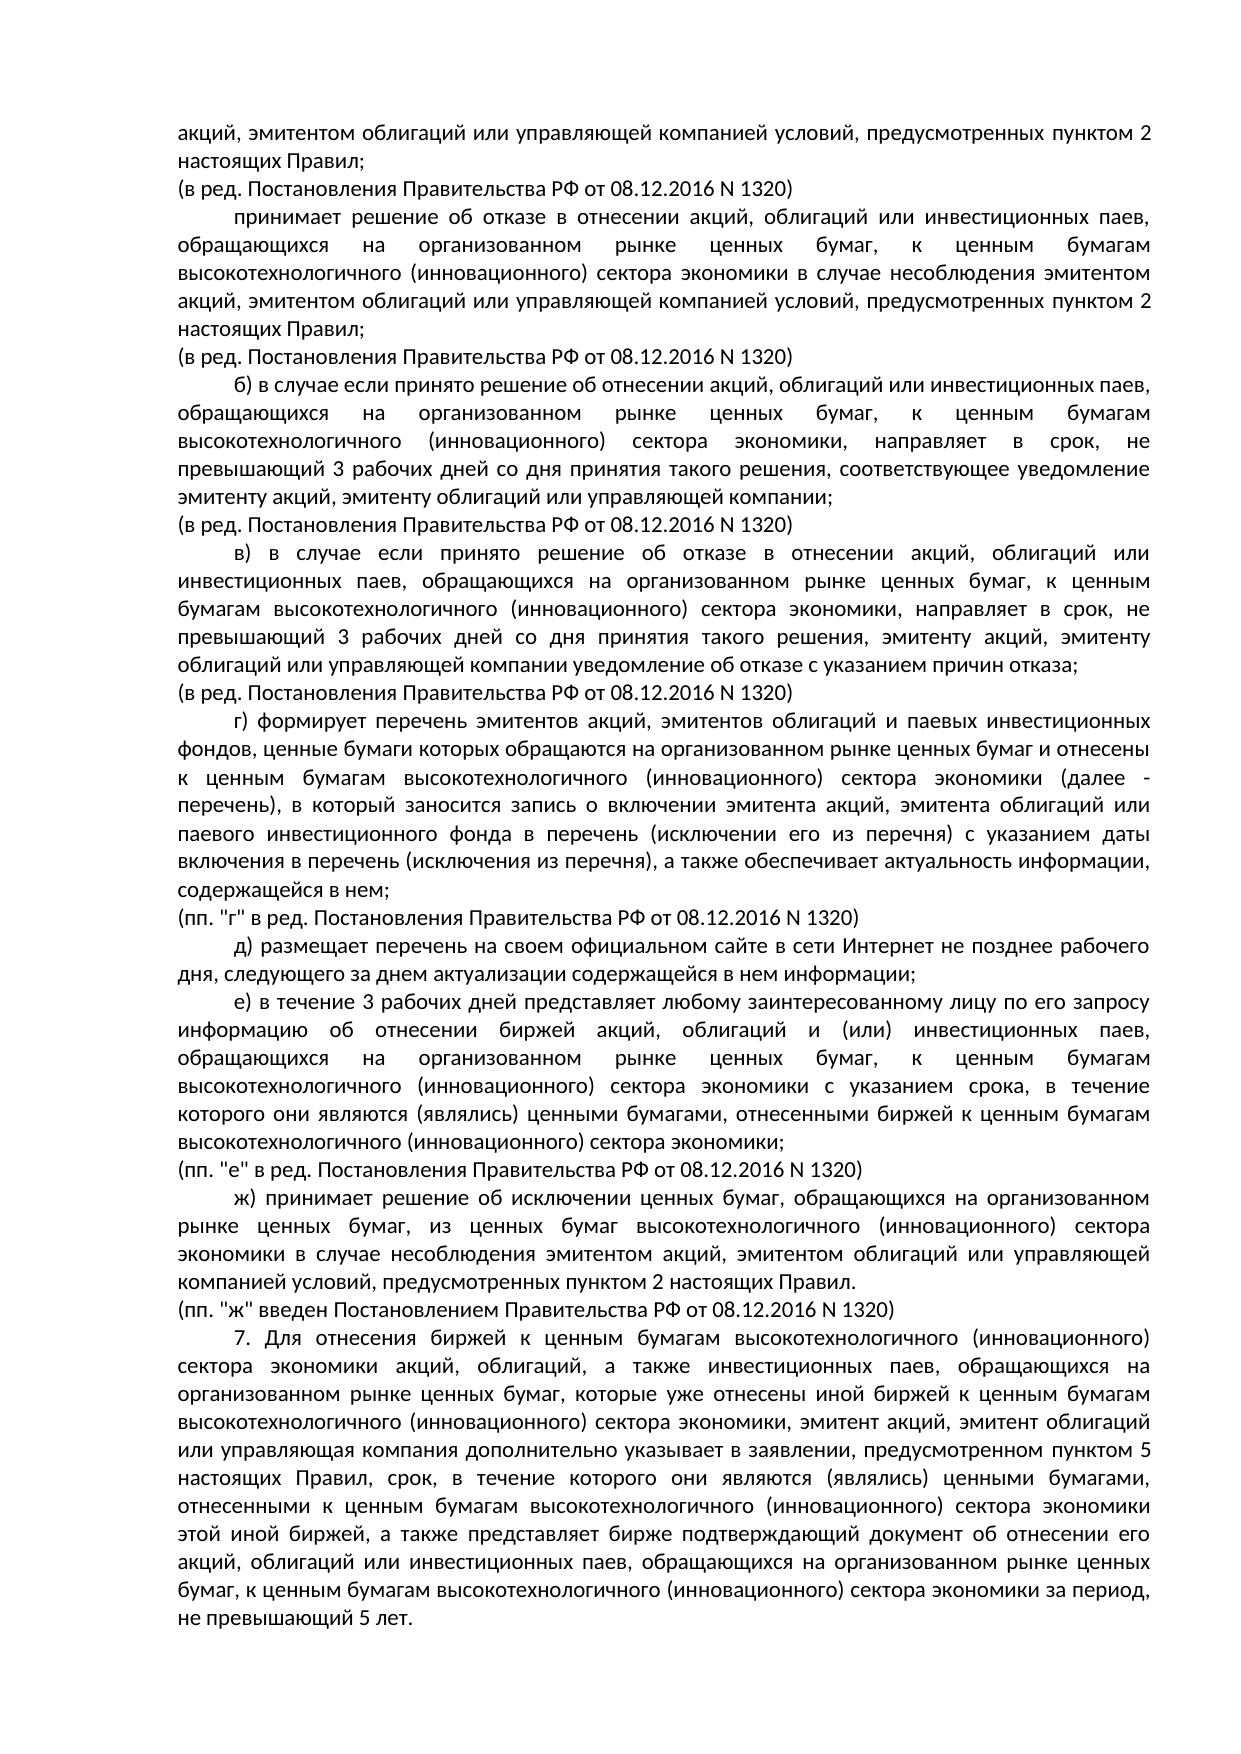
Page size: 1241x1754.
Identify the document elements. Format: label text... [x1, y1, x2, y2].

text (в ред. Постановления Правительства РФ от 08.12.2016 N 1320) [177, 510, 1152, 538]
text (в ред. Постановления Правительства РФ от 08.12.2016 N 1320) [177, 678, 1152, 707]
text (пп. "е" в ред. Постановления Правительства РФ от 08.12.2016 N 1320) [177, 1155, 1152, 1183]
text (в ред. Постановления Правительства РФ от 08.12.2016 N 1320) [177, 174, 1152, 202]
text (пп. "ж" введен Постановлением Правительства РФ от 08.12.2016 N 1320) [177, 1295, 1152, 1323]
text б) в случае если принято решение об отнесении акций, облигаций или инвестиционных паев, обращающихся на организованном рынке ценных бумаг, к ценным бумагам высокотехнологичного (инновационного) сектора экономики, направляет в срок, не превышающий 3 рабочих дней со дня принятия такого решения, соответствующее уведомление эмитенту акций, эмитенту облигаций или управляющей компании; [177, 370, 1152, 510]
text (в ред. Постановления Правительства РФ от 08.12.2016 N 1320) [177, 342, 1152, 370]
text принимает решение об отказе в отнесении акций, облигаций или инвестиционных паев, обращающихся на организованном рынке ценных бумаг, к ценным бумагам высокотехнологичного (инновационного) сектора экономики в случае несоблюдения эмитентом акций, эмитентом облигаций или управляющей компанией условий, предусмотренных пунктом 2 настоящих Правил; [177, 202, 1152, 342]
text г) формирует перечень эмитентов акций, эмитентов облигаций и паевых инвестиционных фондов, ценные бумаги которых обращаются на организованном рынке ценных бумаг и отнесены к ценным бумагам высокотехнологичного (инновационного) сектора экономики (далее - перечень), в который заносится запись о включении эмитента акций, эмитента облигаций или паевого инвестиционного фонда в перечень (исключении его из перечня) с указанием даты включения в перечень (исключения из перечня), а также обеспечивает актуальность информации, содержащейся в нем; [177, 707, 1152, 903]
text 7. Для отнесения биржей к ценным бумагам высокотехнологичного (инновационного) сектора экономики акций, облигаций, а также инвестиционных паев, обращающихся на организованном рынке ценных бумаг, которые уже отнесены иной биржей к ценным бумагам высокотехнологичного (инновационного) сектора экономики, эмитент акций, эмитент облигаций или управляющая компания дополнительно указывает в заявлении, предусмотренном пунктом 5 настоящих Правил, срок, в течение которого они являются (являлись) ценными бумагами, отнесенными к ценным бумагам высокотехнологичного (инновационного) сектора экономики этой иной биржей, а также представляет бирже подтверждающий документ об отнесении его акций, облигаций или инвестиционных паев, обращающихся на организованном рынке ценных бумаг, к ценным бумагам высокотехнологичного (инновационного) сектора экономики за период, не превышающий 5 лет. [177, 1323, 1152, 1631]
text (пп. "г" в ред. Постановления Правительства РФ от 08.12.2016 N 1320) [177, 903, 1152, 931]
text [177, 118, 1152, 174]
text в) в случае если принято решение об отказе в отнесении акций, облигаций или инвестиционных паев, обращающихся на организованном рынке ценных бумаг, к ценным бумагам высокотехнологичного (инновационного) сектора экономики, направляет в срок, не превышающий 3 рабочих дней со дня принятия такого решения, эмитенту акций, эмитенту облигаций или управляющей компании уведомление об отказе с указанием причин отказа; [177, 538, 1152, 678]
text е) в течение 3 рабочих дней представляет любому заинтересованному лицу по его запросу информацию об отнесении биржей акций, облигаций и (или) инвестиционных паев, обращающихся на организованном рынке ценных бумаг, к ценным бумагам высокотехнологичного (инновационного) сектора экономики с указанием срока, в течение которого они являются (являлись) ценными бумагами, отнесенными биржей к ценным бумагам высокотехнологичного (инновационного) сектора экономики; [177, 987, 1152, 1155]
text ж) принимает решение об исключении ценных бумаг, обращающихся на организованном рынке ценных бумаг, из ценных бумаг высокотехнологичного (инновационного) сектора экономики в случае несоблюдения эмитентом акций, эмитентом облигаций или управляющей компанией условий, предусмотренных пунктом 2 настоящих Правил. [177, 1183, 1152, 1295]
text д) размещает перечень на своем официальном сайте в сети Интернет не позднее рабочего дня, следующего за днем актуализации содержащейся в нем информации; [177, 931, 1152, 987]
